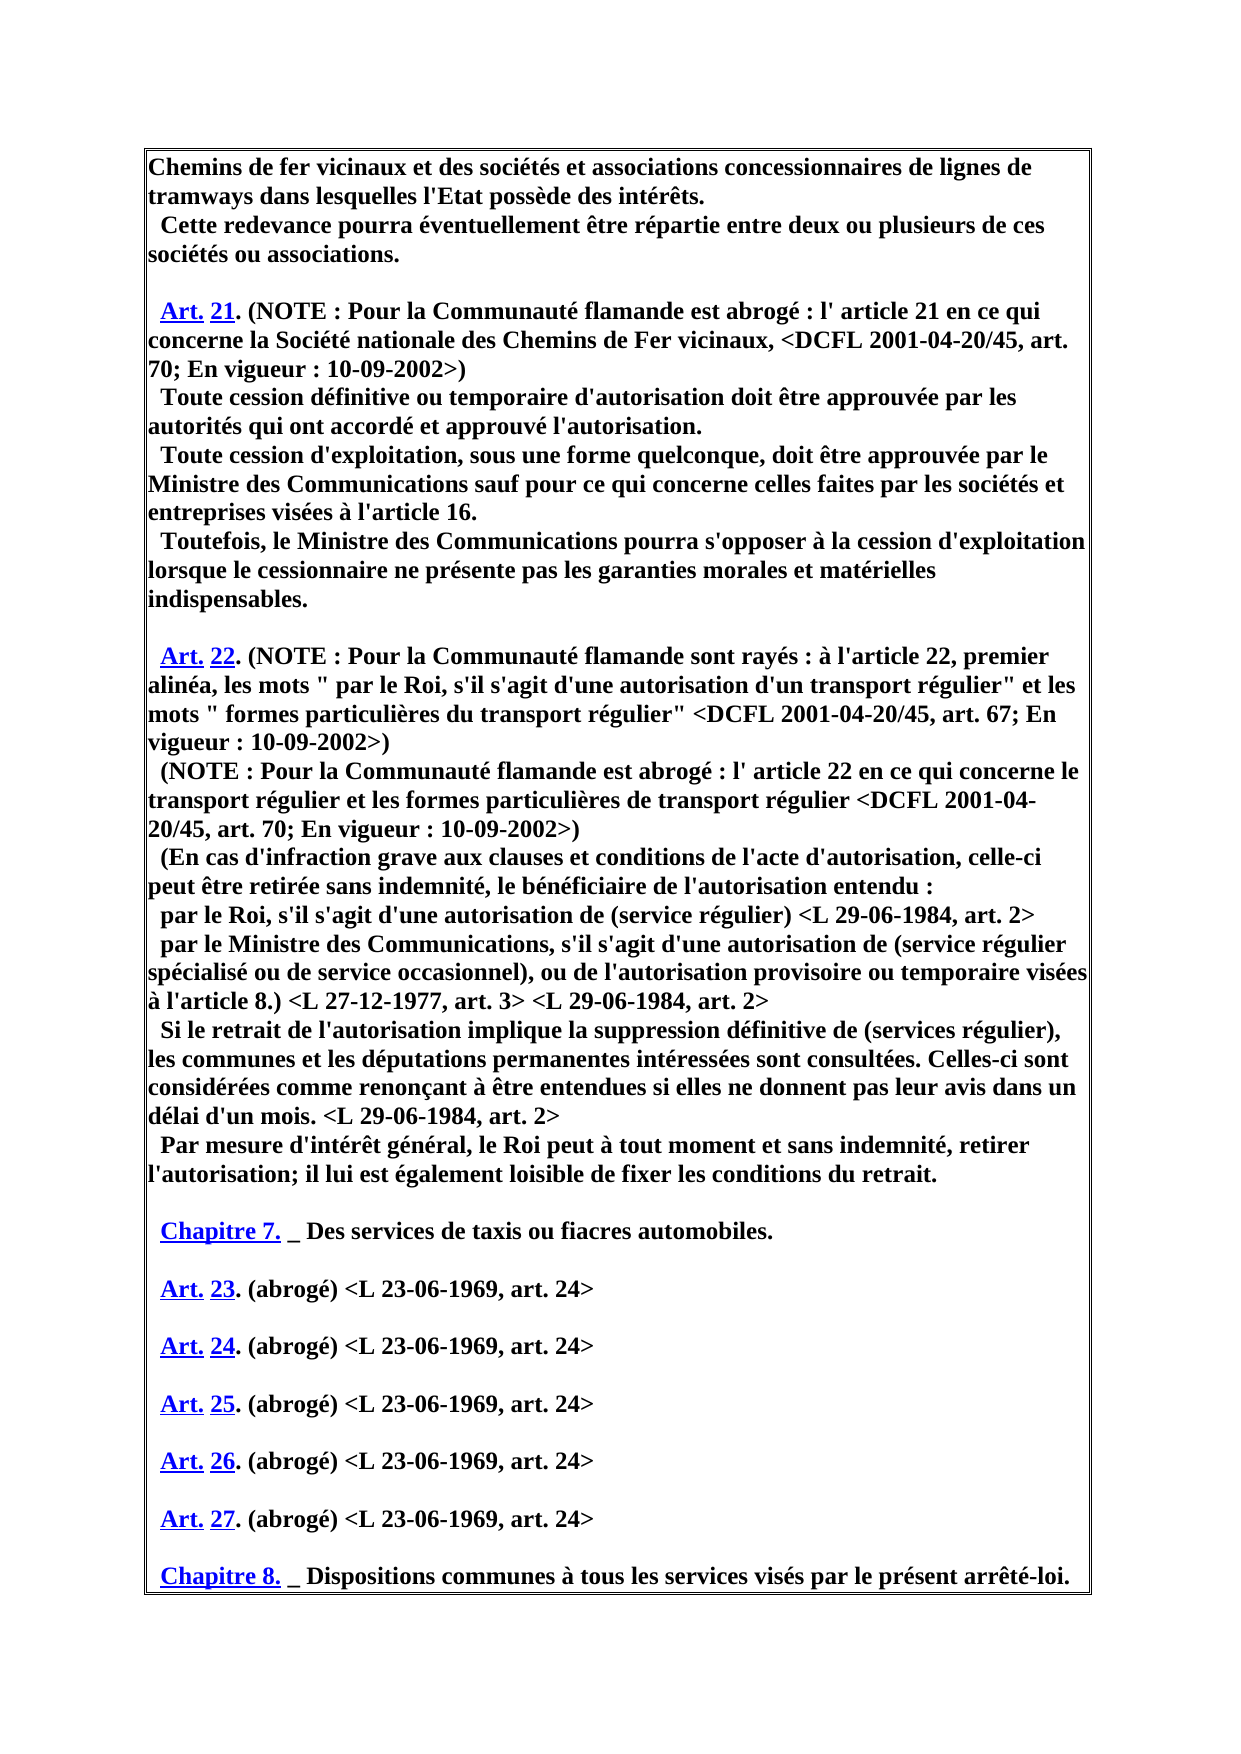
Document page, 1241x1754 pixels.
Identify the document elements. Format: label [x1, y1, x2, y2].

table_cell [147, 151, 1089, 1591]
